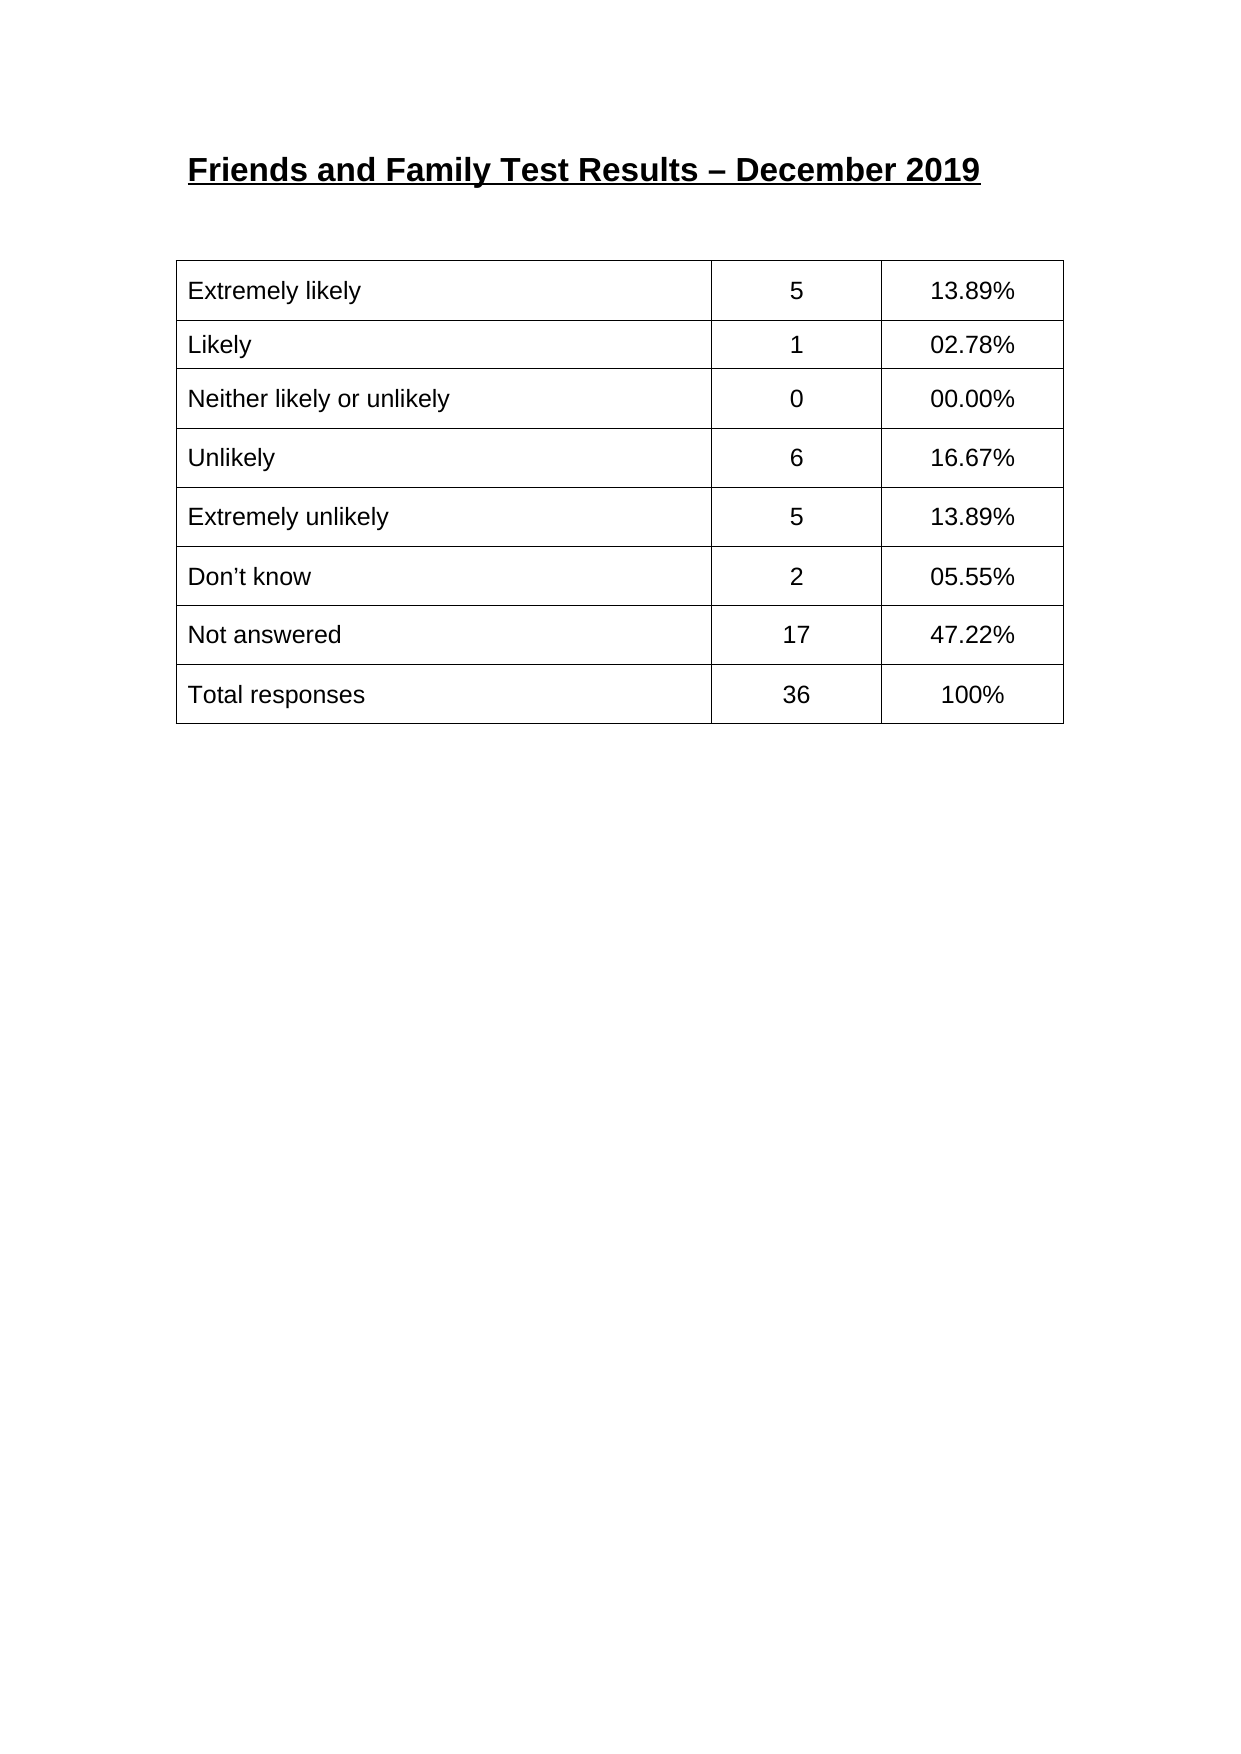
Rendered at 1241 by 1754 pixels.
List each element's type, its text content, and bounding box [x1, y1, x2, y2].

table_cell 05.55% [882, 547, 1063, 605]
table_cell Neither likely or unlikely [177, 369, 711, 428]
table_cell Extremely unlikely [177, 488, 711, 546]
text Friends and Family Test Results – December 2019 [187, 150, 1053, 188]
table_cell Total responses [177, 665, 711, 723]
table_cell Unlikely [177, 429, 711, 487]
table_cell 2 [712, 547, 881, 605]
table_cell 6 [712, 429, 881, 487]
table_cell 100% [882, 665, 1063, 723]
table_cell 00.00% [882, 369, 1063, 428]
table_cell Likely [177, 321, 711, 368]
table_header 13.89% [882, 261, 1063, 319]
table_cell 16.67% [882, 429, 1063, 487]
table_header 5 [712, 261, 881, 319]
table_cell 02.78% [882, 321, 1063, 368]
table_cell 36 [712, 665, 881, 723]
table_cell 17 [712, 606, 881, 664]
table_cell Not answered [177, 606, 711, 664]
table_cell 0 [712, 369, 881, 428]
table_cell Don’t know [177, 547, 711, 605]
table_cell 47.22% [882, 606, 1063, 664]
table_cell 5 [712, 488, 881, 546]
table_cell 1 [712, 321, 881, 368]
table_cell 13.89% [882, 488, 1063, 546]
table_header Extremely likely [177, 261, 711, 319]
